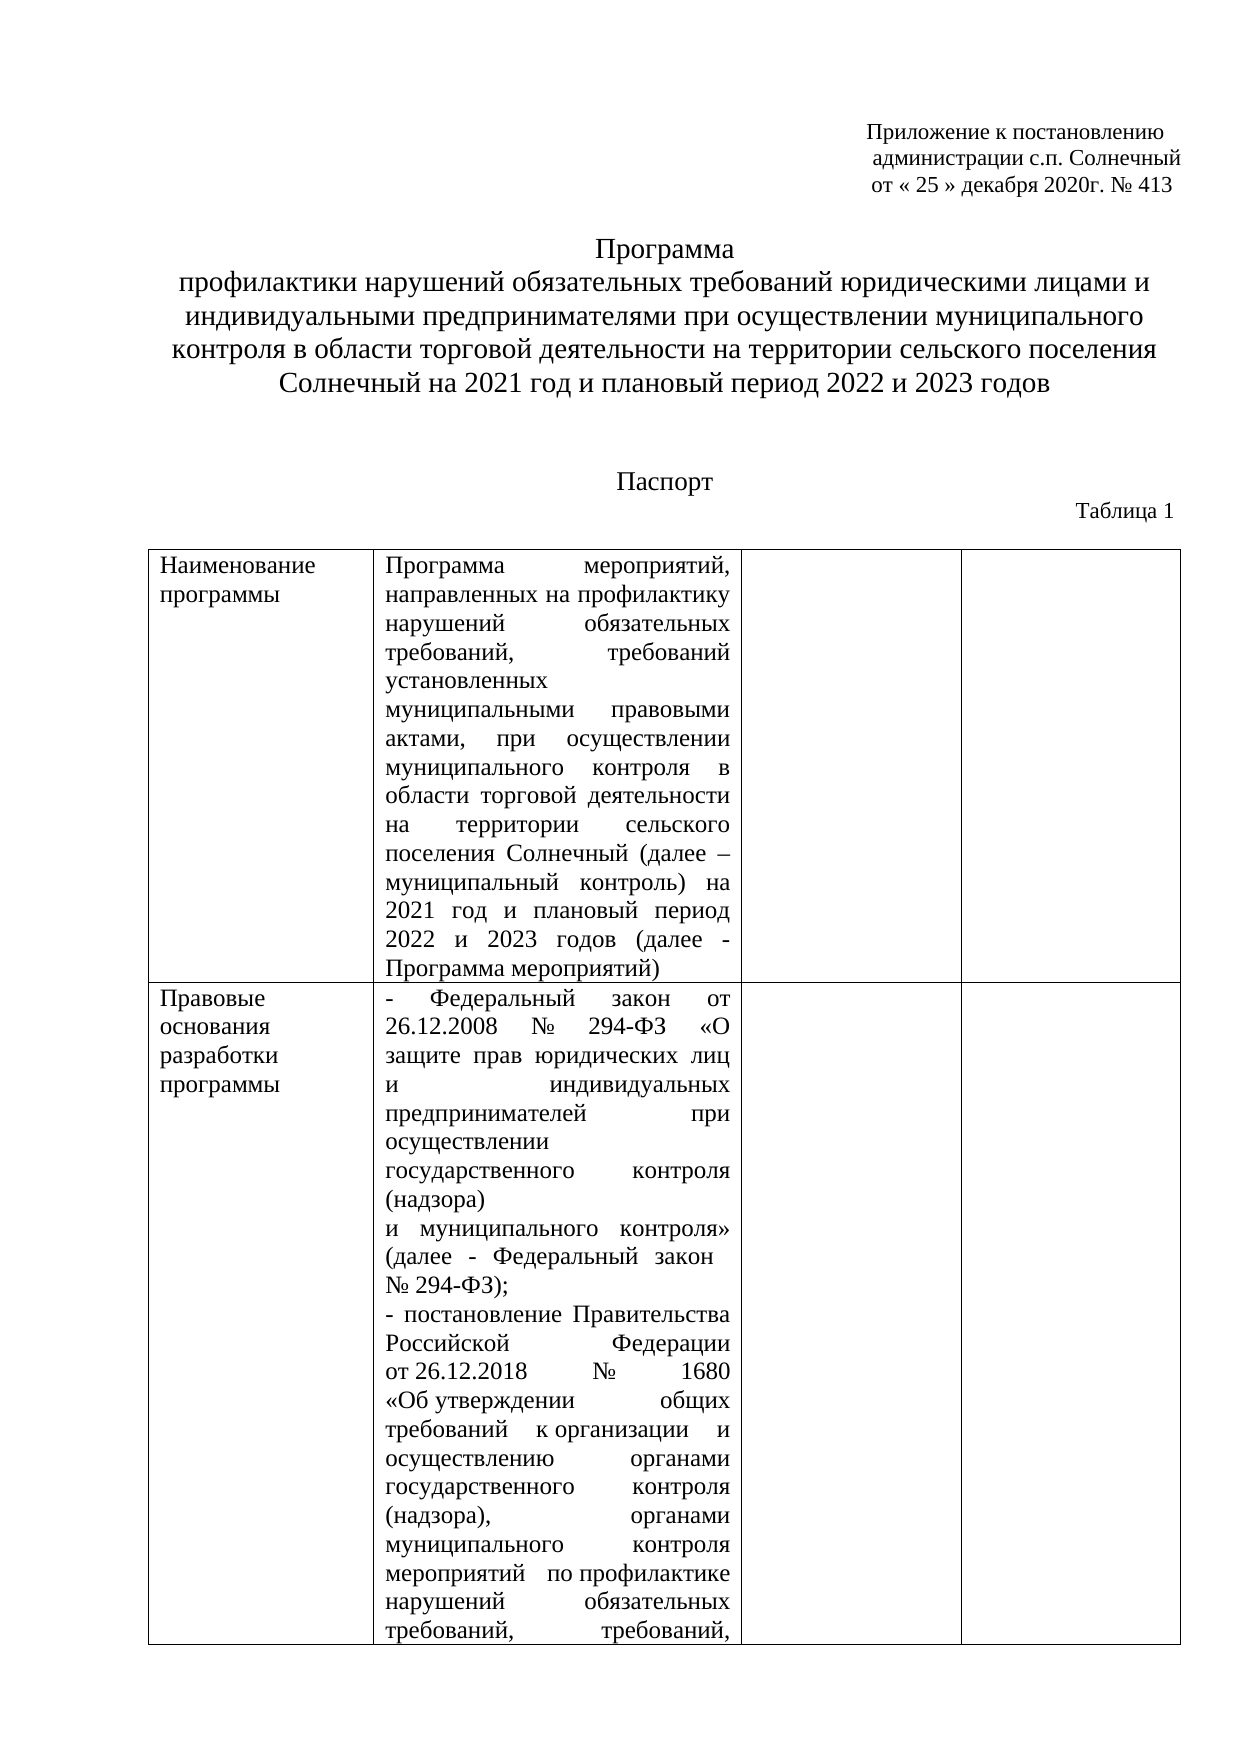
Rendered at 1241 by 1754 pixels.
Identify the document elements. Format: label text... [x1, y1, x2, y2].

table_header [742, 550, 961, 982]
table_cell [962, 983, 1180, 1644]
text Приложение к постановлению [148, 118, 1181, 144]
text Таблица 1 [148, 497, 1181, 523]
text Программа [148, 231, 1181, 264]
table_header Наименование программы [149, 550, 373, 982]
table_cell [374, 983, 741, 1644]
text профилактики нарушений обязательных требований юридическими лицами и индивидуальными предпринимателями при осуществлении муниципального контроля в области торговой деятельности на территории сельского поселения Солнечный на 2021 год и плановый период 2022 и 2023 годов [148, 264, 1181, 398]
table_header [962, 550, 1180, 982]
table_header Программа мероприятий, направленных на профилактику нарушений обязательных требований, требований установленных муниципальными правовыми актами, при осуществлении муниципального контроля в области торговой деятельности на территории сельского поселения Солнечный (далее – муниципальный контроль) на 2021 год и плановый период 2022 и 2023 годов (далее - Программа мероприятий) [374, 550, 741, 982]
text администрации с.п. Солнечный [148, 144, 1181, 171]
text от « 25 » декабря 2020г. № 413 [871, 171, 1181, 197]
text Паспорт [148, 466, 1181, 497]
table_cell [149, 983, 373, 1644]
table_cell [742, 983, 961, 1644]
